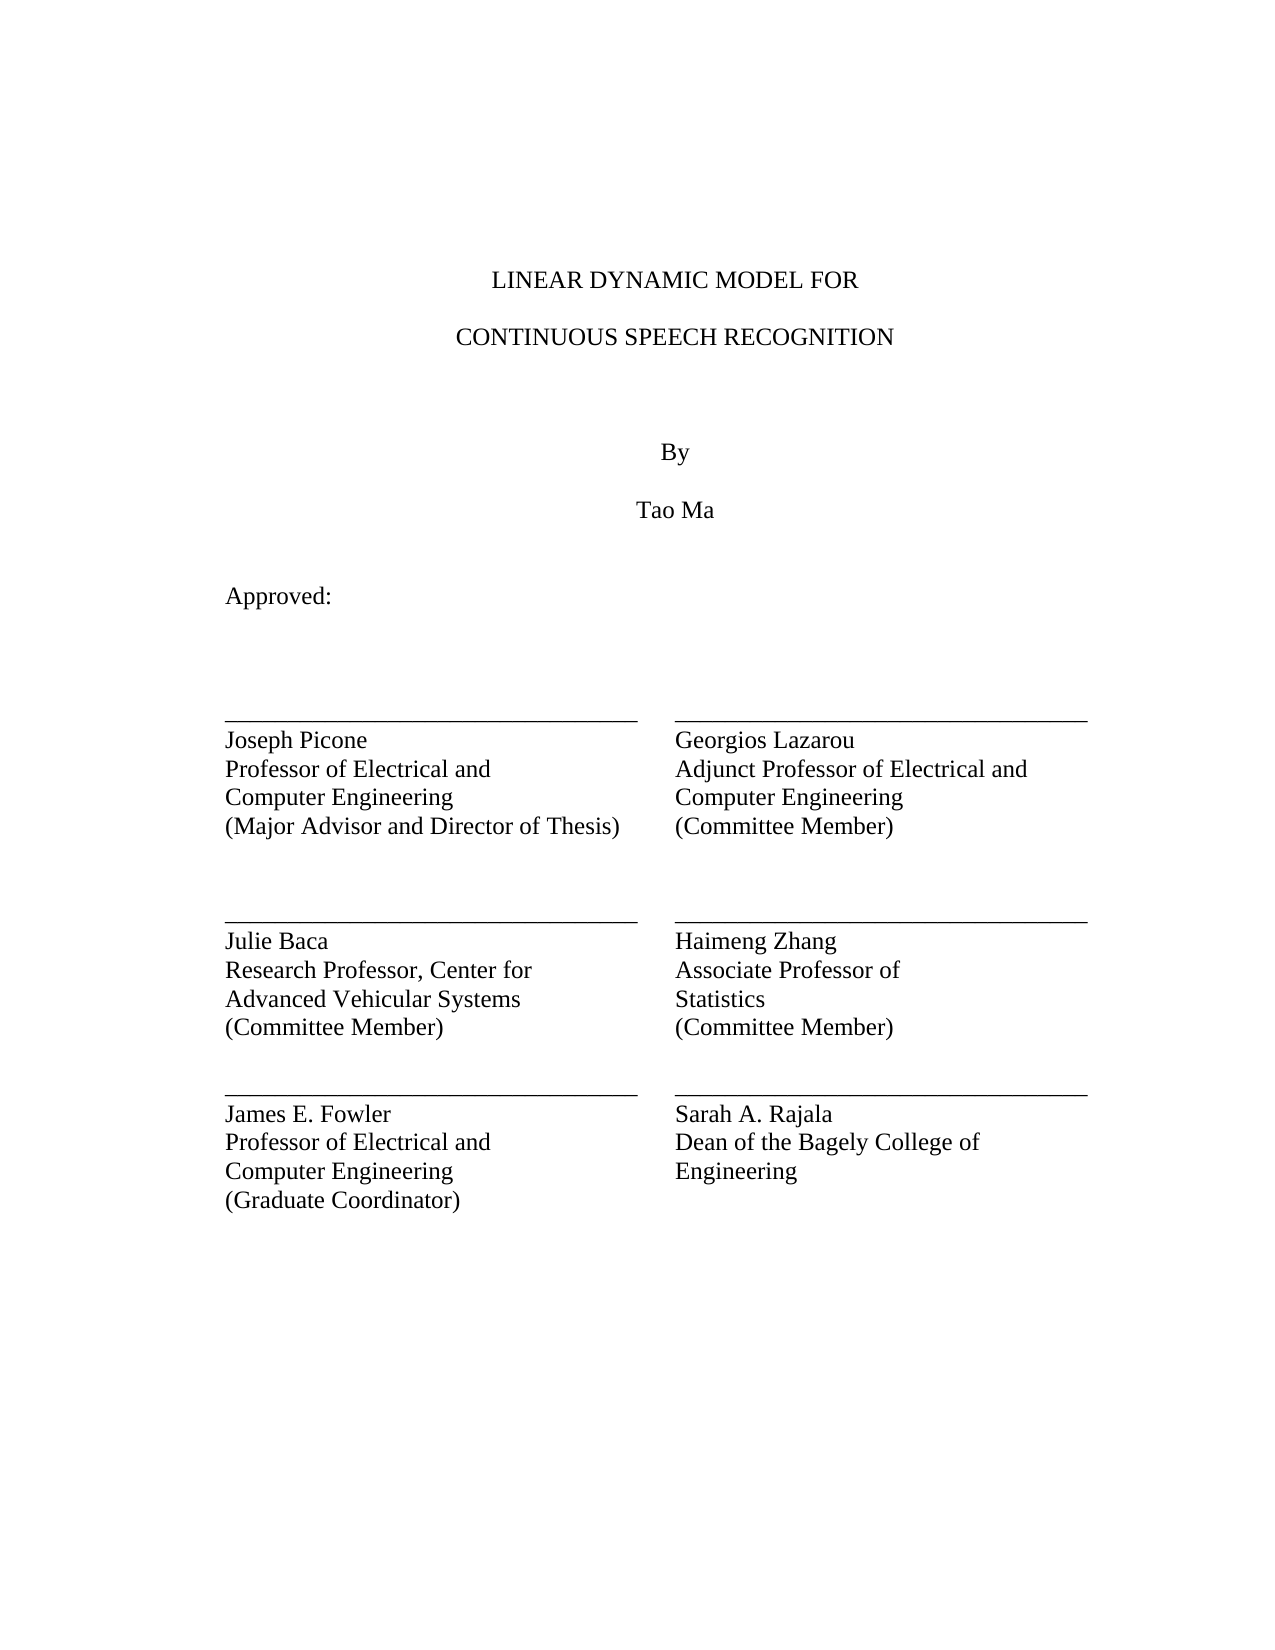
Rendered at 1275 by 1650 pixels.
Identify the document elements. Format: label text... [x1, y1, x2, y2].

text (Committee Member) (Committee Member) [225, 1012, 1125, 1041]
text (Major Advisor and Director of Thesis) (Committee Member) [225, 811, 1125, 840]
text By [225, 437, 1125, 466]
text Professor of Electrical and Dean of the Bagely College of [225, 1127, 1125, 1156]
text Research Professor, Center for Associate Professor of [225, 955, 1125, 984]
text Tao Ma [225, 495, 1125, 524]
text Computer Engineering Engineering [225, 1156, 1125, 1185]
text Advanced Vehicular Systems Statistics [225, 984, 1125, 1012]
text CONTINUOUS SPEECH RECOGNITION [225, 322, 1125, 351]
text Joseph Picone Georgios Lazarou [225, 725, 1125, 754]
text Approved: [225, 581, 1125, 610]
text _________________________________ _________________________________ [225, 897, 1125, 926]
text _________________________________ _________________________________ [225, 1070, 1125, 1099]
text Professor of Electrical and Adjunct Professor of Electrical and [225, 754, 1125, 782]
text Computer Engineering Computer Engineering [225, 782, 1125, 811]
text Julie Baca Haimeng Zhang [225, 926, 1125, 955]
text _________________________________ _________________________________ [225, 696, 1125, 725]
text James E. Fowler Sarah A. Rajala [225, 1099, 1125, 1127]
text LINEAR DYNAMIC MODEL FOR [225, 265, 1125, 294]
text (Graduate Coordinator) [225, 1185, 1125, 1214]
